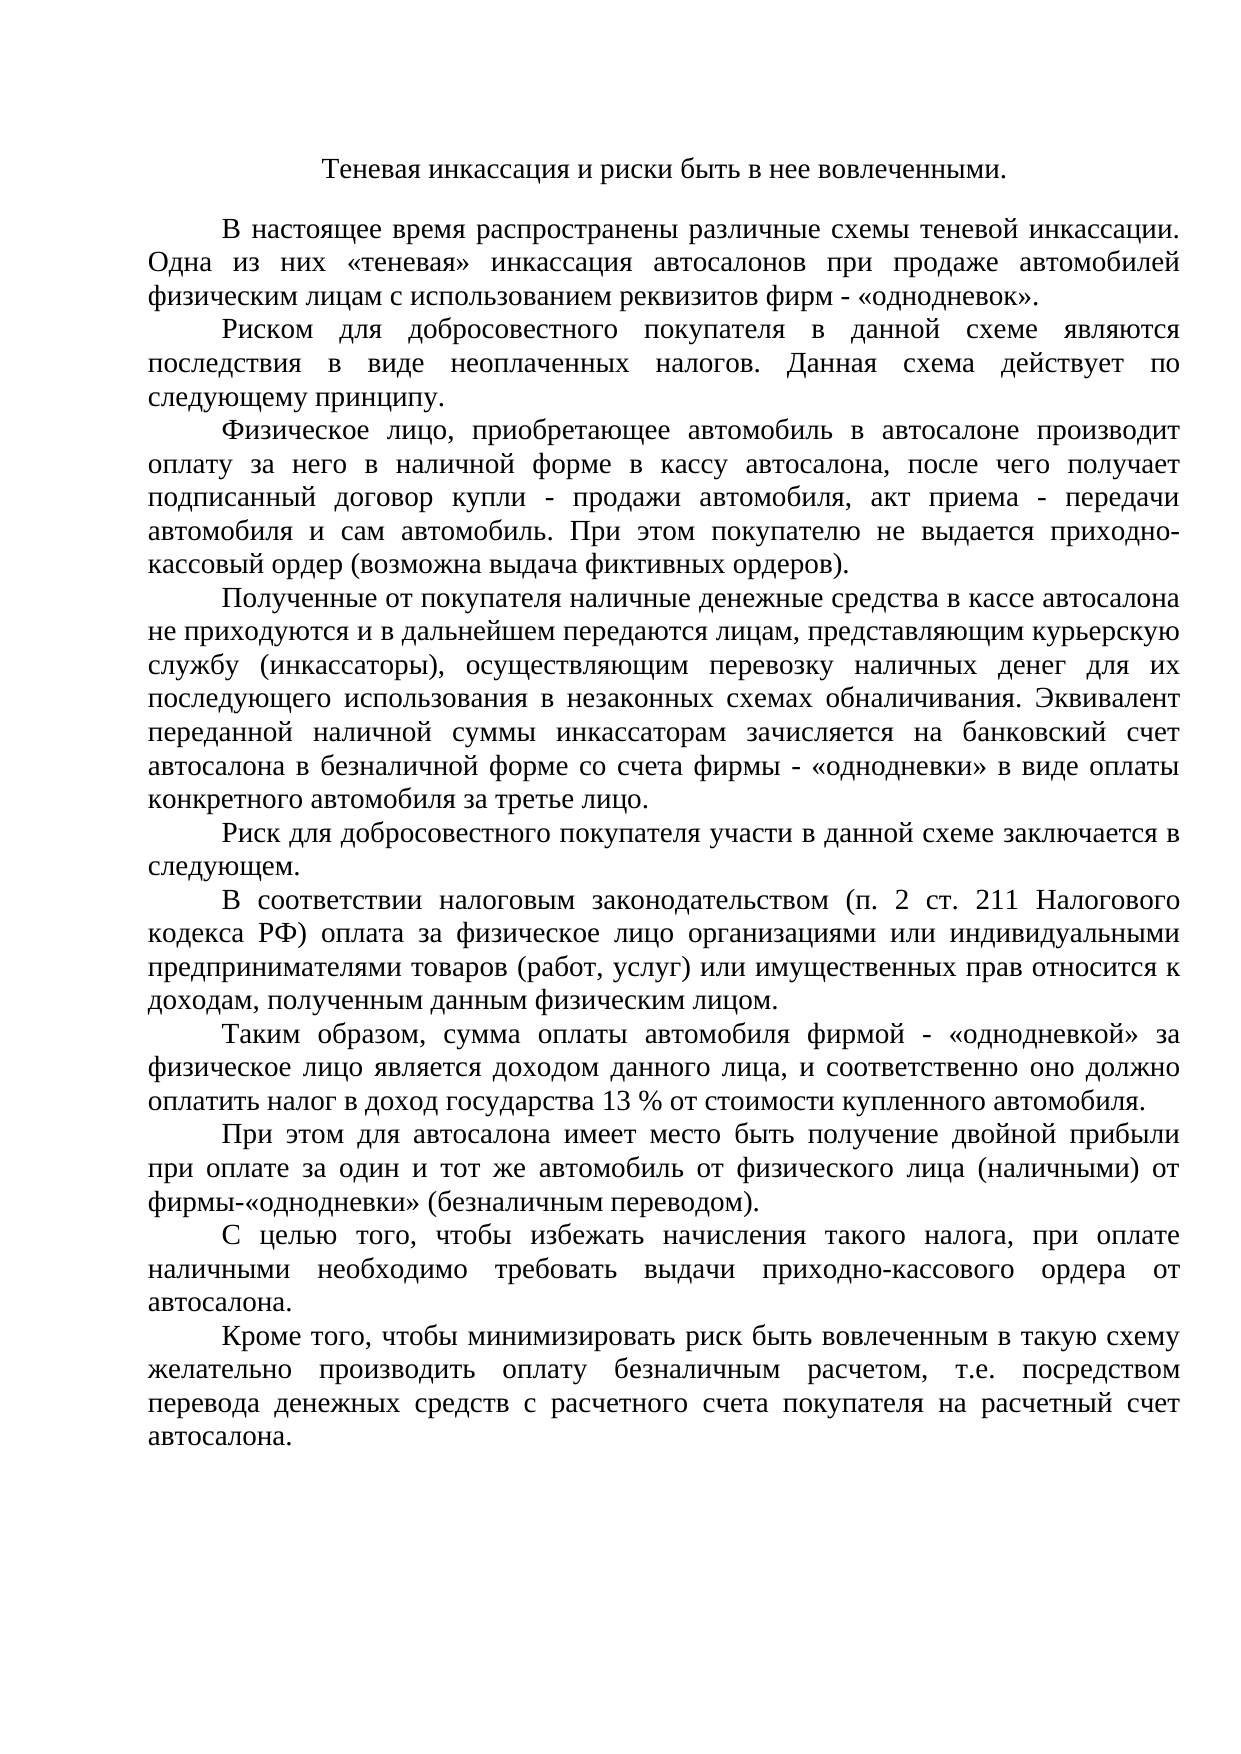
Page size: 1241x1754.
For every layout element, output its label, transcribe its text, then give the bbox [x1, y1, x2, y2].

text В соответствии налоговым законодательством (п. 2 ст. 211 Налогового кодекса РФ) оплата за физическое лицо организациями или индивидуальными предпринимателями товаров (работ, услуг) или имущественных прав относится к доходам, полученным данным физическим лицом. [148, 882, 1181, 1016]
text При этом для автосалона имеет место быть получение двойной прибыли при оплате за один и тот же автомобиль от физического лица (наличными) от фирмы-«однодневки» (безналичным переводом). [148, 1117, 1181, 1217]
text Риск для добросовестного покупателя участи в данной схеме заключается в следующем. [148, 815, 1181, 882]
text Теневая инкассация и риски быть в нее вовлеченными. [148, 152, 1181, 185]
text Кроме того, чтобы минимизировать риск быть вовлеченным в такую схему желательно производить оплату безналичным расчетом, т.е. посредством перевода денежных средств с расчетного счета покупателя на расчетный счет автосалона. [148, 1318, 1181, 1452]
text С целью того, чтобы избежать начисления такого налога, при оплате наличными необходимо требовать выдачи приходно-кассового ордера от автосалона. [148, 1217, 1181, 1318]
text В настоящее время распространены различные схемы теневой инкассации. Одна из них «теневая» инкассация автосалонов при продаже автомобилей физическим лицам с использованием реквизитов фирм - «однодневок». [148, 211, 1181, 312]
text Полученные от покупателя наличные денежные средства в кассе автосалона не приходуются и в дальнейшем передаются лицам, представляющим курьерскую службу (инкассаторы), осуществляющим перевозку наличных денег для их последующего использования в незаконных схемах обналичивания. Эквивалент переданной наличной суммы инкассаторам зачисляется на банковский счет автосалона в безналичной форме со счета фирмы - «однодневки» в виде оплаты конкретного автомобиля за третье лицо. [148, 580, 1181, 815]
text Физическое лицо, приобретающее автомобиль в автосалоне производит оплату за него в наличной форме в кассу автосалона, после чего получает подписанный договор купли - продажи автомобиля, акт приема - передачи автомобиля и сам автомобиль. При этом покупателю не выдается приходно- кассовый ордер (возможна выдача фиктивных ордеров). [148, 412, 1181, 580]
text Таким образом, сумма оплаты автомобиля фирмой - «однодневкой» за физическое лицо является доходом данного лица, и соответственно оно должно оплатить налог в доход государства 13 % от стоимости купленного автомобиля. [148, 1016, 1181, 1117]
text Риском для добросовестного покупателя в данной схеме являются последствия в виде неоплаченных налогов. Данная схема действует по следующему принципу. [148, 312, 1181, 412]
